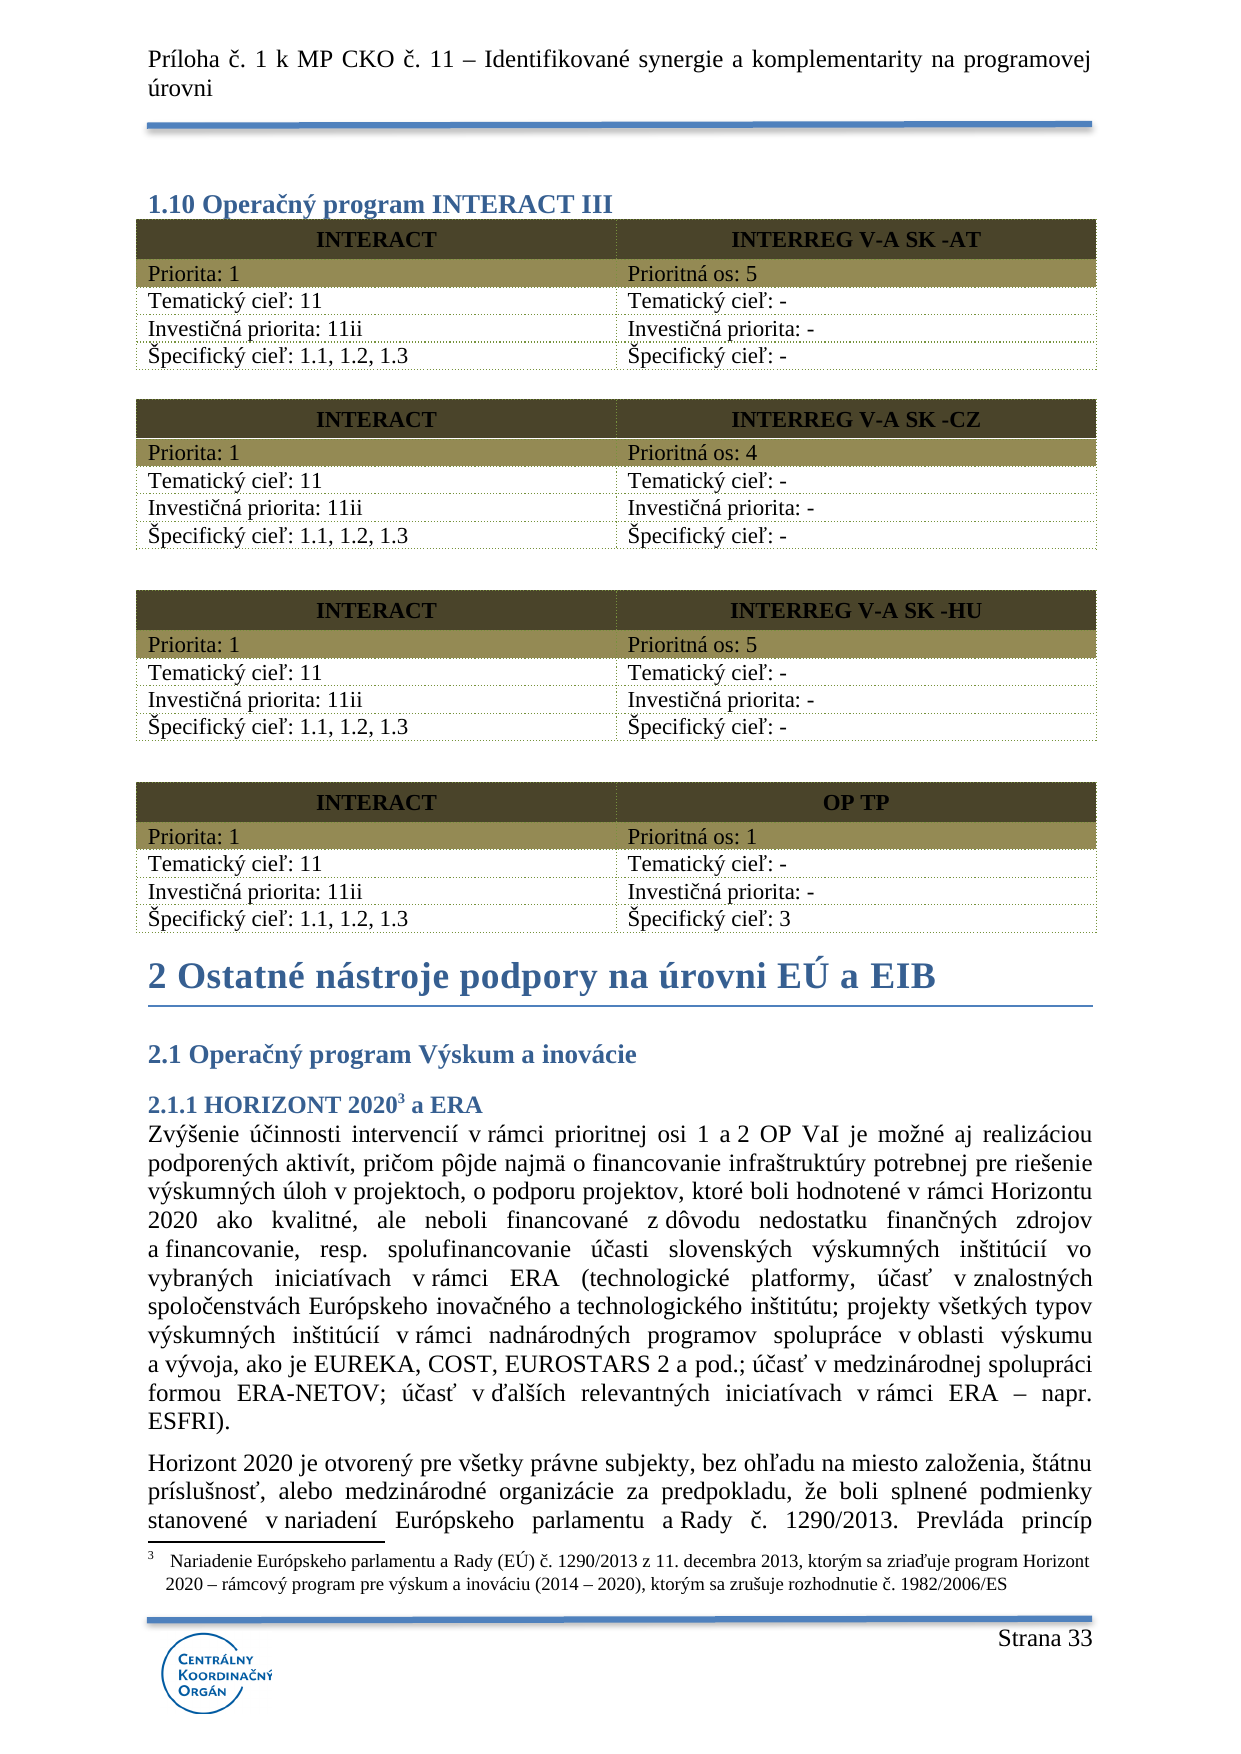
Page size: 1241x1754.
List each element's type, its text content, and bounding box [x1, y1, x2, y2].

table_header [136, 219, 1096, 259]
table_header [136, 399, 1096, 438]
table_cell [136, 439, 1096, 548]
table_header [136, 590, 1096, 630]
text 2.1 Operačný program Výskum a inovácie [148, 1038, 1093, 1069]
text 2 Ostatné nástroje podpory na úrovni EÚ a EIB [148, 953, 1093, 1005]
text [148, 1448, 1093, 1534]
picture [159, 1631, 272, 1713]
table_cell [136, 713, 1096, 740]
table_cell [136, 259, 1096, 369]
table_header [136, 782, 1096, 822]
text 1.10 Operačný program INTERACT III [148, 188, 1093, 219]
text Zvýšenie účinnosti intervencií v rámci prioritnej osi 1 a 2 OP VaI je možné aj realizáciou podporených aktivít, pričom pôjde najmä o financovanie infraštruktúry potrebnej pre riešenie výskumných úloh v projektoch, o podporu projektov, ktoré boli hodnotené v rámci Horizontu 2020 ako kvalitné, ale neboli financované z dôvodu nedostatku finančných zdrojov a financovanie, resp. spolufinancovanie účasti slovenských výskumných inštitúcií vo vybraných iniciatívach v rámci ERA (technologické platformy, účasť v znalostných spoločenstvách Európskeho inovačného a technologického inštitútu; projekty všetkých typov výskumných inštitúcií v rámci nadnárodných programov spolupráce v oblasti výskumu a vývoja, ako je EUREKA, COST, EUROSTARS 2 a pod.; účasť v medzinárodnej spolupráci formou ERA-NETOV; účasť v ďalších relevantných iniciatívach v rámci ERA – napr. ESFRI). [148, 1119, 1093, 1435]
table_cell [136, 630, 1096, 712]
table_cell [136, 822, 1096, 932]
text 2.1.1 HORIZONT 2020 a ERA [148, 1090, 1093, 1119]
